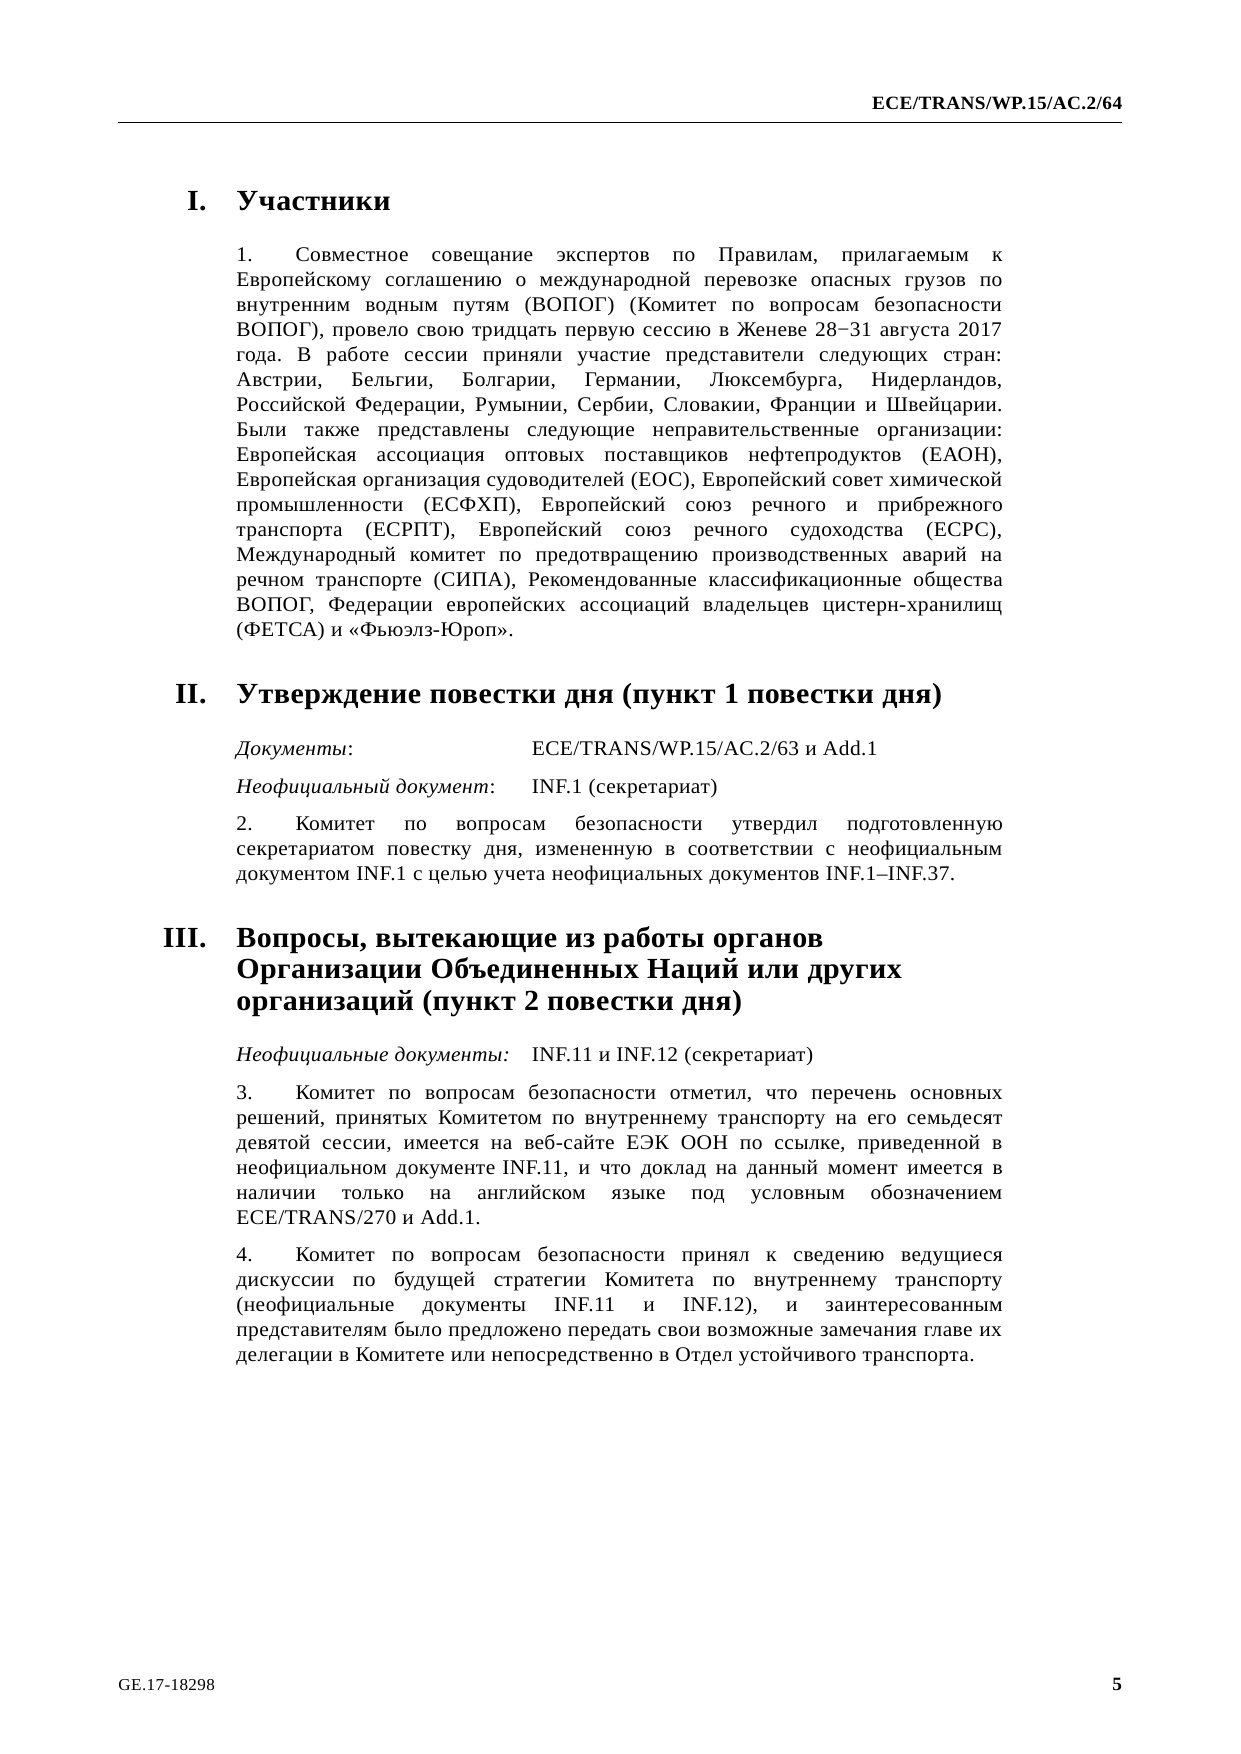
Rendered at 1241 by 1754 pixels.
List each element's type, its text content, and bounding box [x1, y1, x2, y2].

text 4. Комитет по вопросам безопасности принял к сведению ведущиеся дискуссии по будущей стратегии Комитета по внутреннему транспорту (неофициальные документы INF.11 и INF.12), и заинтересованным представителям было предложено передать свои возможные замечания главе их делегации в Комитете или непосредственно в Отдел устойчивого транспорта. [236, 1241, 1004, 1366]
text 1. Совместное совещание экспертов по Правилам, прилагаемым к Европейскому соглашению о международной перевозке опасных грузов по внутренним водным путям (ВОПОГ) (Комитет по вопросам безопасности ВОПОГ), провело свою тридцать первую сессию в Женеве 28−31 августа 2017 года. В работе сессии приняли участие представители следующих стран: Австрии, Бельгии, Болгарии, Германии, Люксембурга, Нидерландов, Российской Федерации, Румынии, Сербии, Словакии, Франции и Швейцарии. Были также представлены следующие неправительственные организации: Европейская ассоциация оптовых поставщиков нефтепродуктов (ЕАОН), Европейская организация судоводителей (ЕОС), Европейский совет химической промышленности (ЕСФХП), Европейский союз речного и прибрежного транспорта (ЕСРПТ), Европейский союз речного судоходства (ЕСРС), Международный комитет по предотвращению производственных аварий на речном транспорте (СИПА), Рекомендованные классификационные общества ВОПОГ, Федерации европейских ассоциаций владельцев цистерн-хранилищ (ФЕТСА) и «Фьюэлз-Юроп». [236, 241, 1004, 641]
text Неофициальные документы: INF.11 и INF.12 (секретариат) [236, 1041, 1004, 1066]
text 2. Комитет по вопросам безопасности утвердил подготовленную секретариатом повестку дня, измененную в соответствии с неофициальным документом INF.1 с целью учета неофициальных документов INF.1–INF.37. [236, 810, 1004, 885]
text III. Вопросы, вытекающие из работы органов Организации Объединенных Наций или других организаций (пункт 2 повестки дня) [118, 923, 1004, 1016]
text Документы: ECE/TRANS/WP.15/AC.2/63 и Add.1 [236, 735, 1004, 760]
text I. Участники [118, 185, 1004, 216]
text 3. Комитет по вопросам безопасности отметил, что перечень основных решений, принятых Комитетом по внутреннему транспорту на его семьдесят девятой сессии, имеется на веб-сайте ЕЭК ООН по ссылке, приведенной в неофициальном документе INF.11, и что доклад на данный момент имеется в наличии только на английском языке под условным обозначением ECE/TRANS/270 и Add.1. [236, 1079, 1004, 1229]
text II. Утверждение повестки дня (пункт 1 повестки дня) [118, 679, 1004, 710]
text Неофициальный документ: INF.1 (секретариат) [236, 773, 1004, 798]
